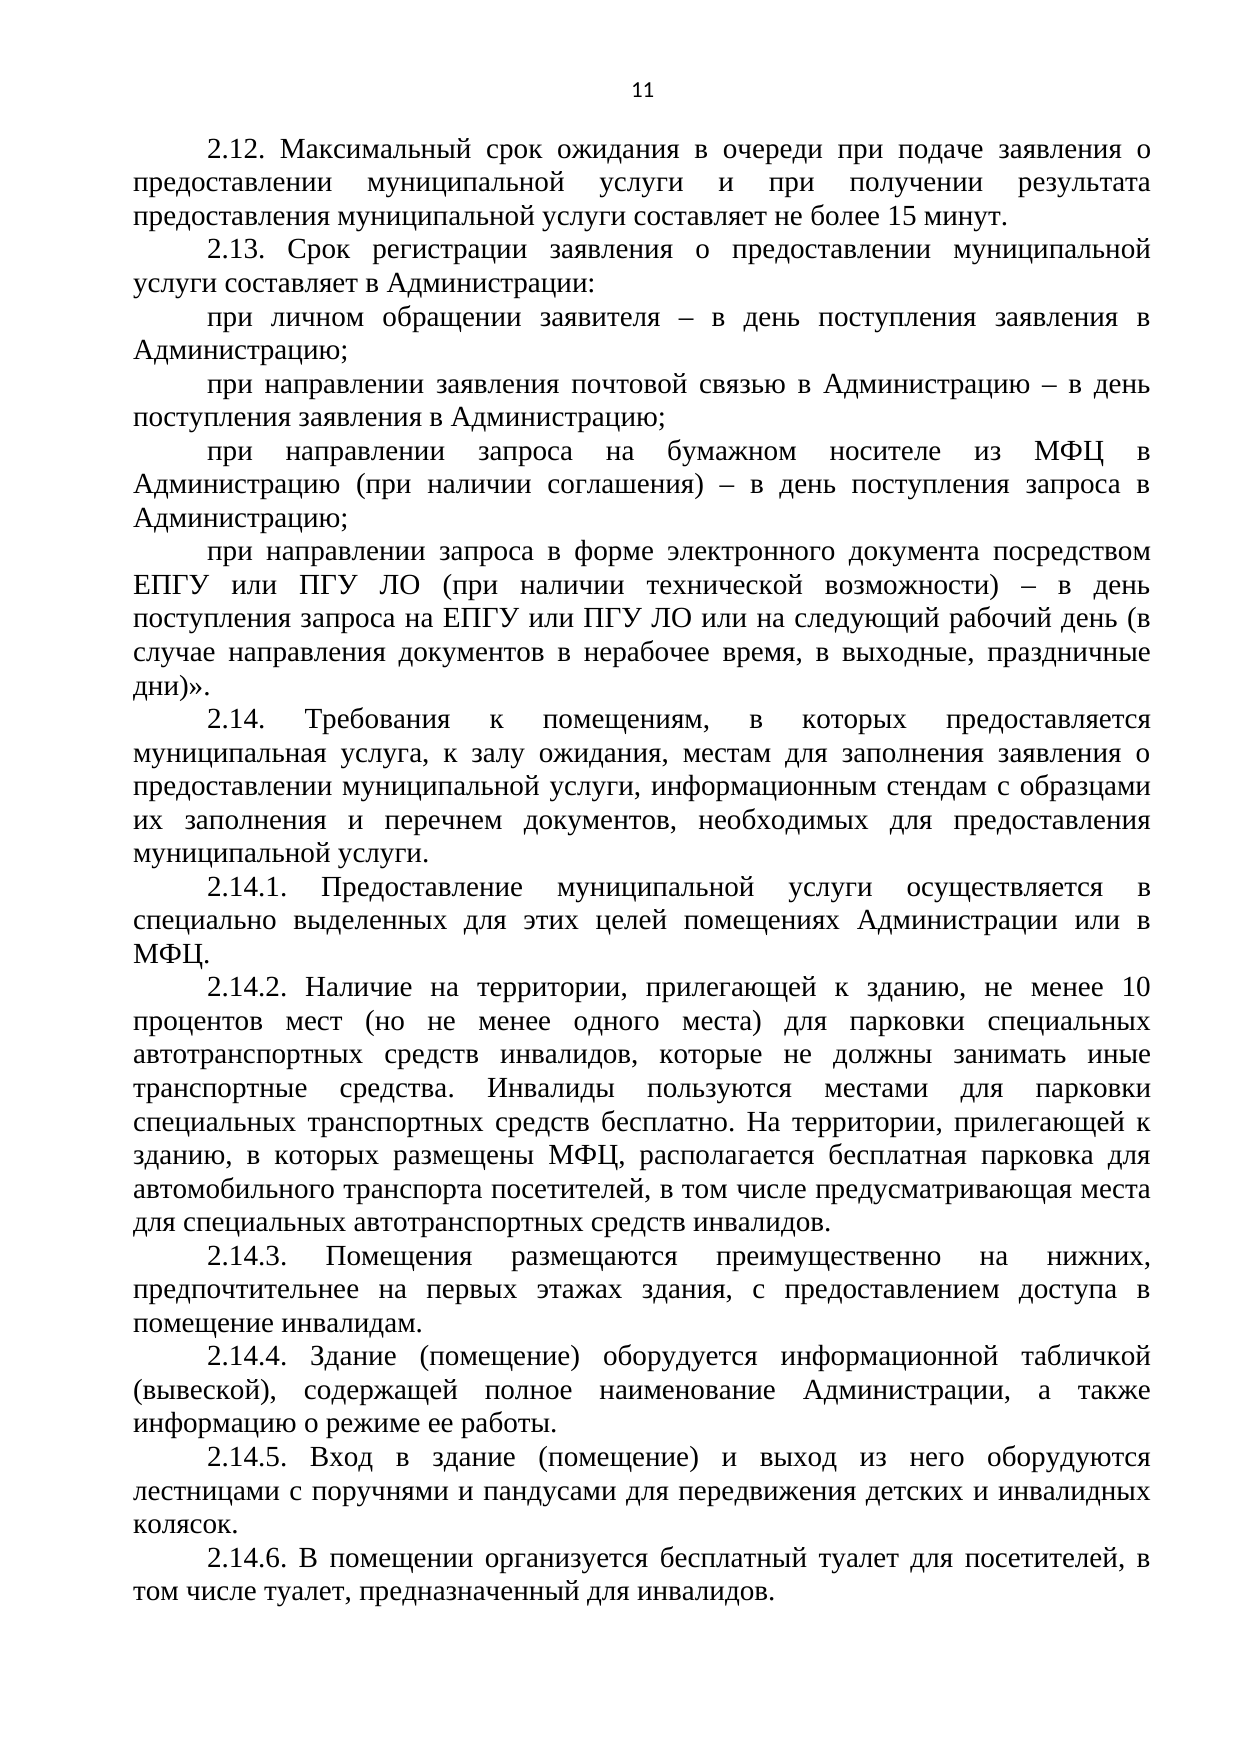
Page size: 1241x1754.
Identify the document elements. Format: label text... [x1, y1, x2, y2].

text 2.14.2. Наличие на территории, прилегающей к зданию, не менее 10 процентов мест (но не менее одного места) для парковки специальных автотранспортных средств инвалидов, которые не должны занимать иные транспортные средства. Инвалиды пользуются местами для парковки специальных транспортных средств бесплатно. На территории, прилегающей к зданию, в которых размещены МФЦ, располагается бесплатная парковка для автомобильного транспорта посетителей, в том числе предусматривающая места для специальных автотранспортных средств инвалидов. [133, 969, 1152, 1238]
text 2.14. Требования к помещениям, в которых предоставляется муниципальная услуга, к залу ожидания, местам для заполнения заявления о предоставлении муниципальной услуги, информационным стендам с образцами их заполнения и перечнем документов, необходимых для предоставления муниципальной услуги. [133, 701, 1152, 869]
text при направлении запроса на бумажном носителе из МФЦ в Администрацию (при наличии соглашения) – в день поступления запроса в Администрацию; [133, 433, 1152, 533]
text при личном обращении заявителя – в день поступления заявления в Администрацию; [133, 299, 1152, 366]
text 2.14.4. Здание (помещение) оборудуется информационной табличкой (вывеской), содержащей полное наименование Администрации, а также информацию о режиме ее работы. [133, 1338, 1152, 1439]
text 2.14.5. Вход в здание (помещение) и выход из него оборудуются лестницами с поручнями и пандусами для передвижения детских и инвалидных колясок. [133, 1439, 1152, 1540]
text 2.14.6. В помещении организуется бесплатный туалет для посетителей, в том числе туалет, предназначенный для инвалидов. [133, 1540, 1152, 1607]
text при направлении запроса в форме электронного документа посредством ЕПГУ или ПГУ ЛО (при наличии технической возможности) – в день поступления запроса на ЕПГУ или ПГУ ЛО или на следующий рабочий день (в случае направления документов в нерабочее время, в выходные, праздничные дни)». [133, 533, 1152, 701]
text 2.13. Срок регистрации заявления о предоставлении муниципальной услуги составляет в Администрации: [133, 232, 1152, 299]
text 2.14.3. Помещения размещаются преимущественно на нижних, предпочтительнее на первых этажах здания, с предоставлением доступа в помещение инвалидам. [133, 1238, 1152, 1338]
text 2.14.1. Предоставление муниципальной услуги осуществляется в специально выделенных для этих целей помещениях Администрации или в МФЦ. [133, 869, 1152, 969]
text при направлении заявления почтовой связью в Администрацию – в день поступления заявления в Администрацию; [133, 366, 1152, 433]
text 2.12. Максимальный срок ожидания в очереди при подаче заявления о предоставлении муниципальной услуги и при получении результата предоставления муниципальной услуги составляет не более 15 минут. [133, 131, 1152, 232]
